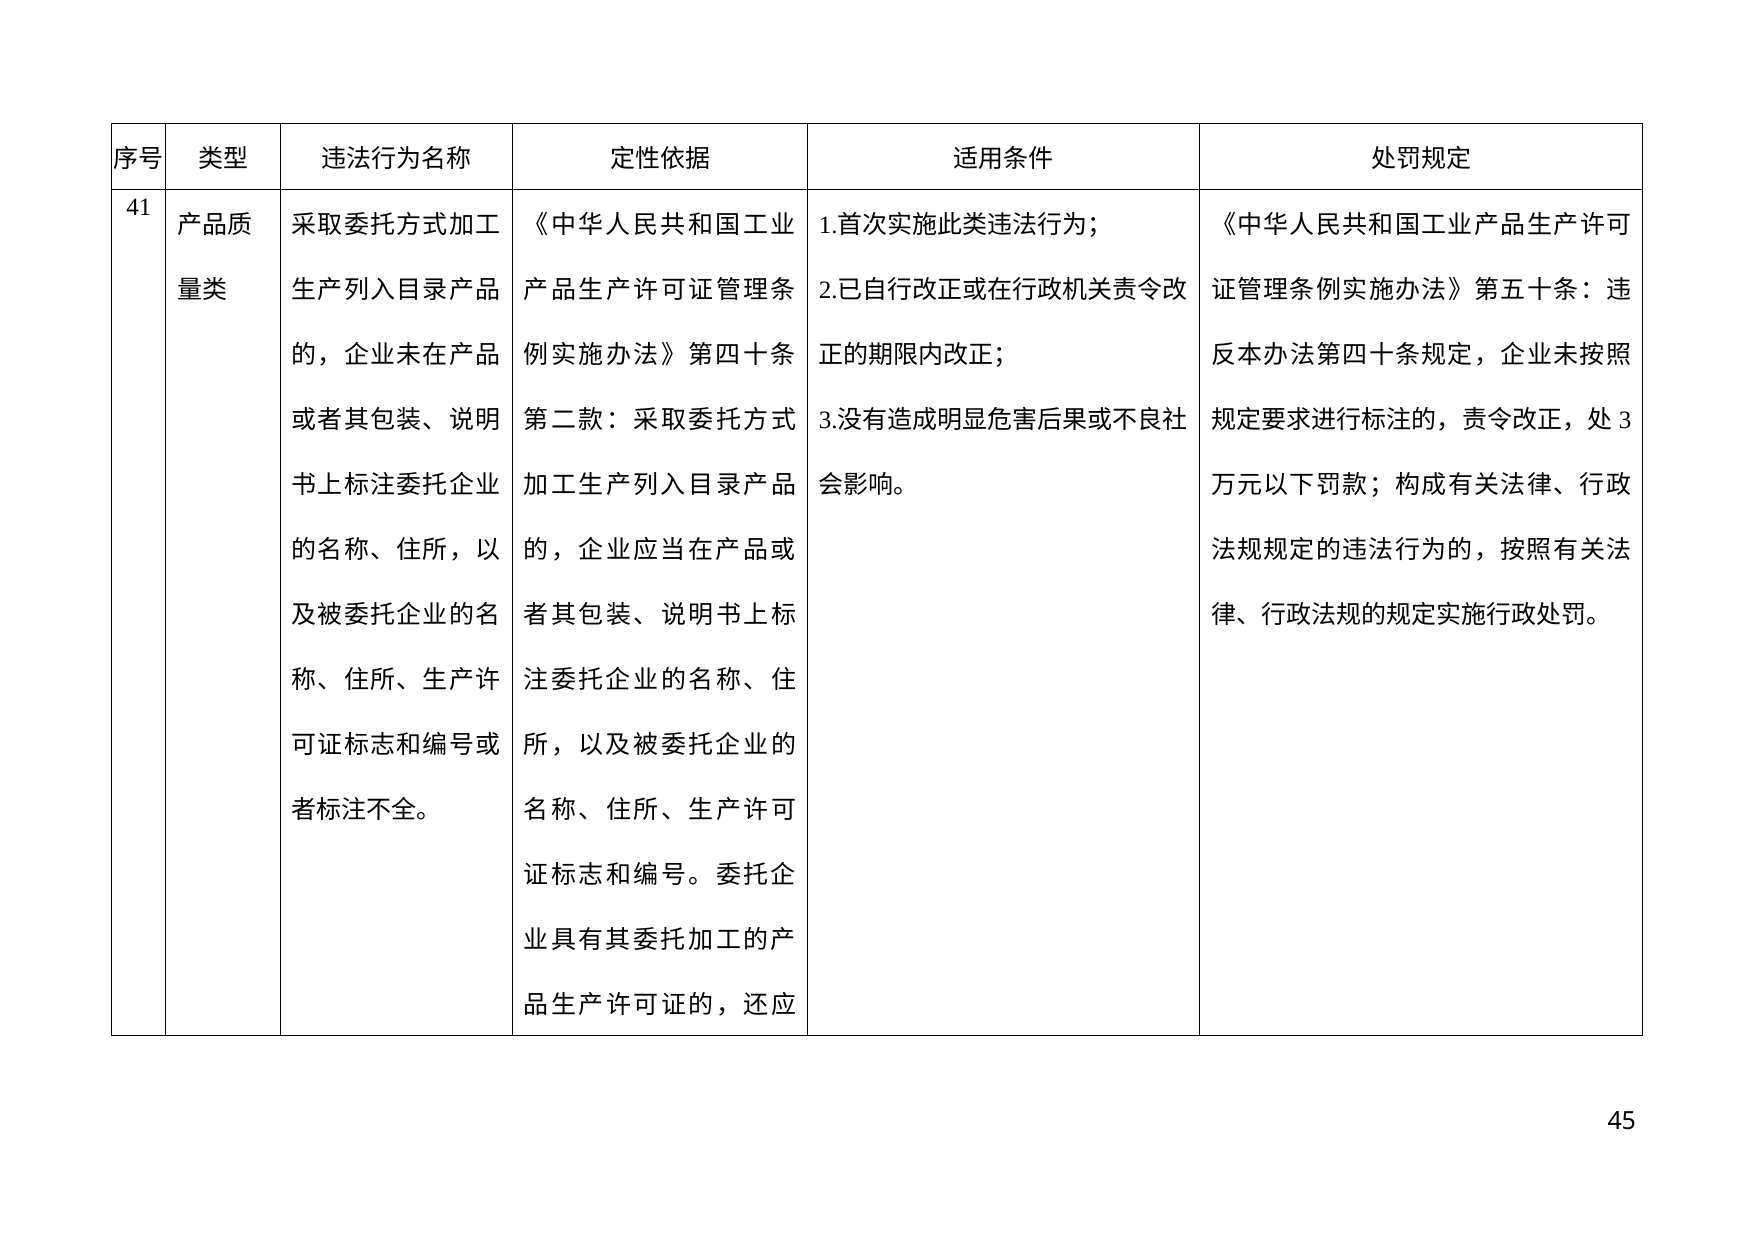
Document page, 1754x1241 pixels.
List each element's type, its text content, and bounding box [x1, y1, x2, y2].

table_cell 41 [112, 190, 165, 1035]
table_header 序号 [112, 124, 165, 189]
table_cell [1200, 190, 1642, 1035]
table_cell 产品质量类 [166, 190, 280, 1035]
table_header 适用条件 [808, 124, 1199, 189]
table_header 类型 [166, 124, 280, 189]
table_header 违法行为名称 [281, 124, 512, 189]
table_header 处罚规定 [1200, 124, 1642, 189]
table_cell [513, 190, 807, 1035]
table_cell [808, 190, 1199, 1035]
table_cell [281, 190, 512, 1035]
table_header 定性依据 [513, 124, 807, 189]
